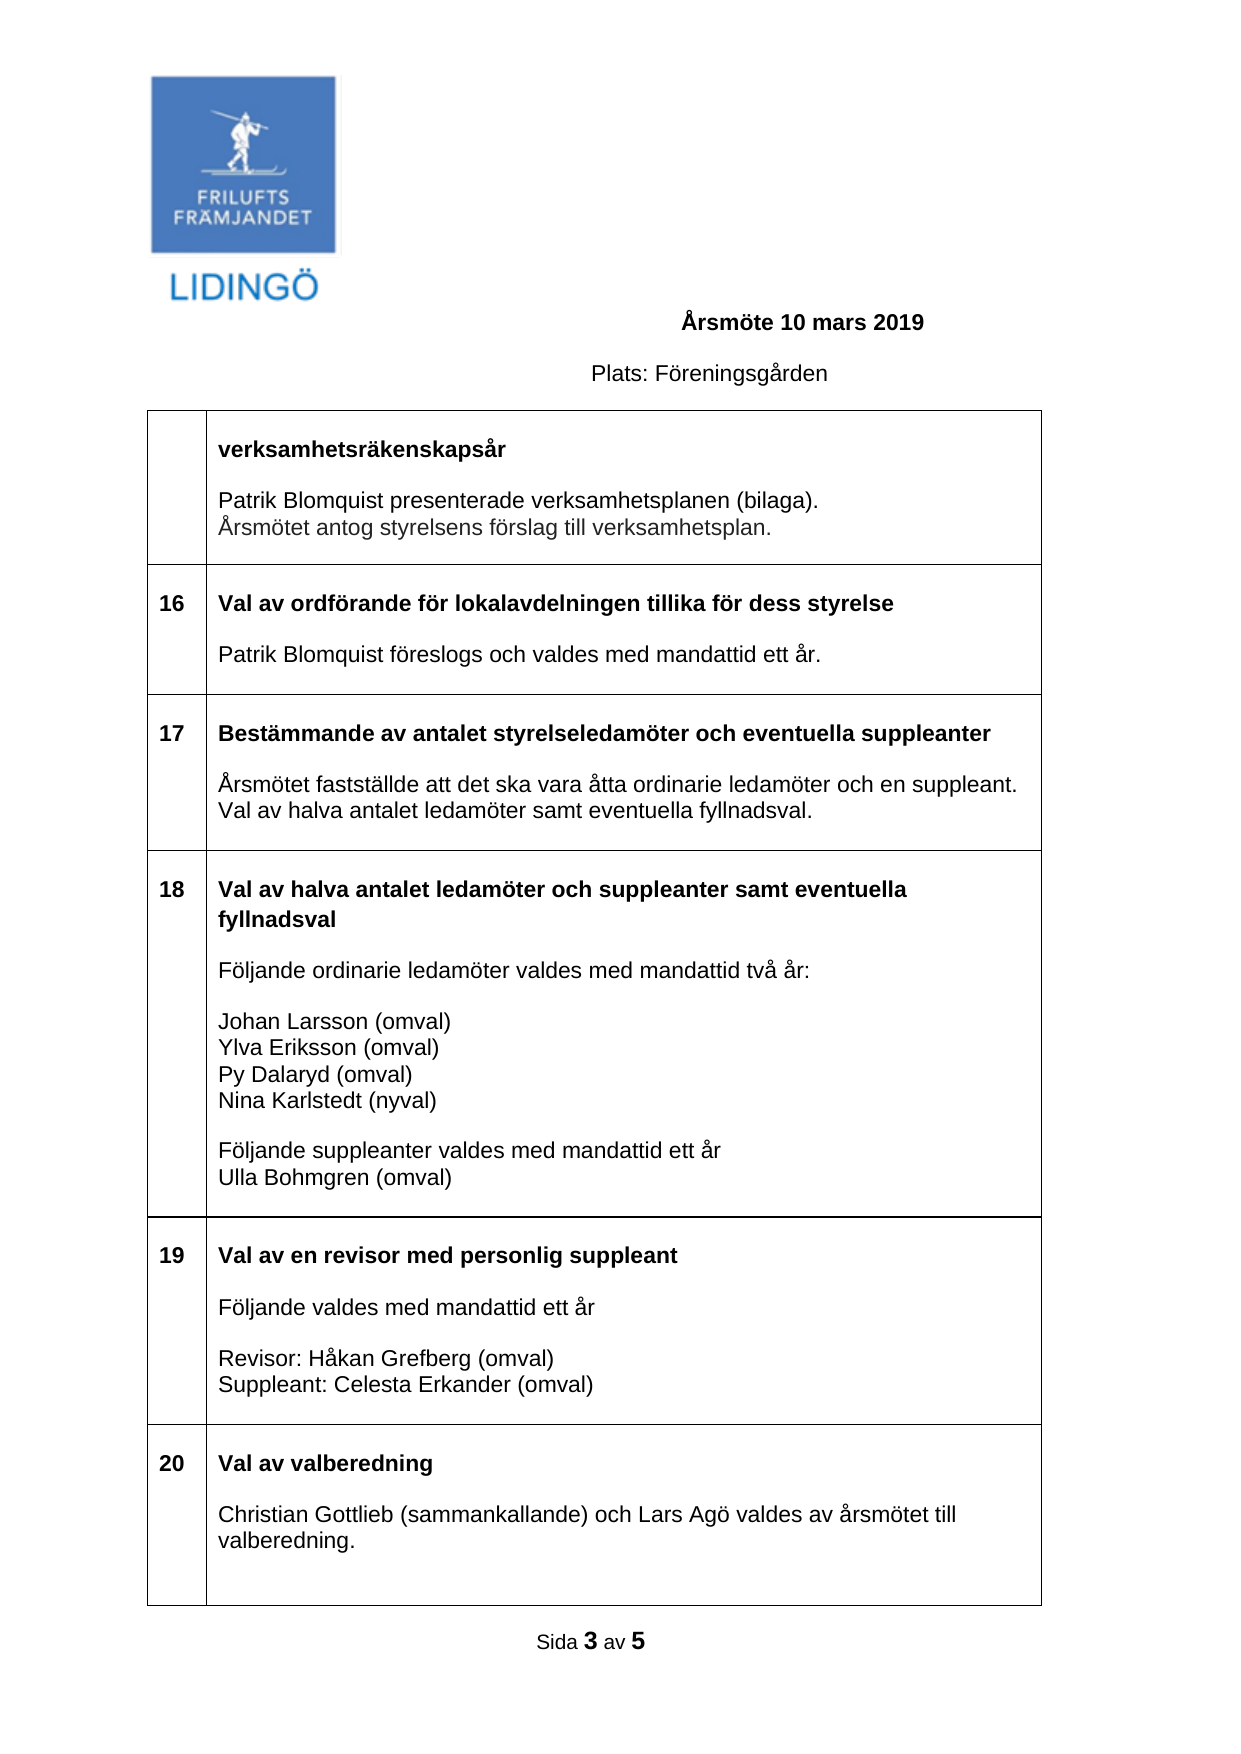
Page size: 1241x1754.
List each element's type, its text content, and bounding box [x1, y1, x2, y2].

table_cell 20 [148, 1425, 206, 1604]
table_cell 15 [148, 411, 206, 564]
table_cell Bestämmande av antalet styrelseledamöter och eventuella suppleanter Årsmötet fastställde att det ska vara åtta ordinarie ledamöter och en suppleant. Val av halva antalet ledamöter samt eventuella fyllnadsval. [207, 695, 1041, 850]
table_cell 18 [148, 851, 206, 1216]
table_cell Val av ordförande för lokalavdelningen tillika för dess styrelse Patrik Blomquist föreslogs och valdes med mandattid ett år. [207, 565, 1041, 694]
table_cell 17 [148, 695, 206, 850]
table_cell 16 [148, 565, 206, 694]
table_cell Val av en revisor med personlig suppleant Följande valdes med mandattid ett år Revisor: Håkan Grefberg (omval) Suppleant: Celesta Erkander (omval) [207, 1218, 1041, 1424]
picture [147, 75, 343, 331]
table_cell Val av valberedning Christian Gottlieb (sammankallande) och Lars Agö valdes av årsmötet till valberedning. [207, 1425, 1041, 1604]
table_cell 19 [148, 1218, 206, 1424]
table_cell Val av halva antalet ledamöter och suppleanter samt eventuella fyllnadsval Följande ordinarie ledamöter valdes med mandattid två år: Johan Larsson (omval) Ylva Eriksson (omval) Py Dalaryd (omval) Nina Karlstedt (nyval) Följande suppleanter valdes med mandattid ett år Ulla Bohmgren (omval) [207, 851, 1041, 1216]
